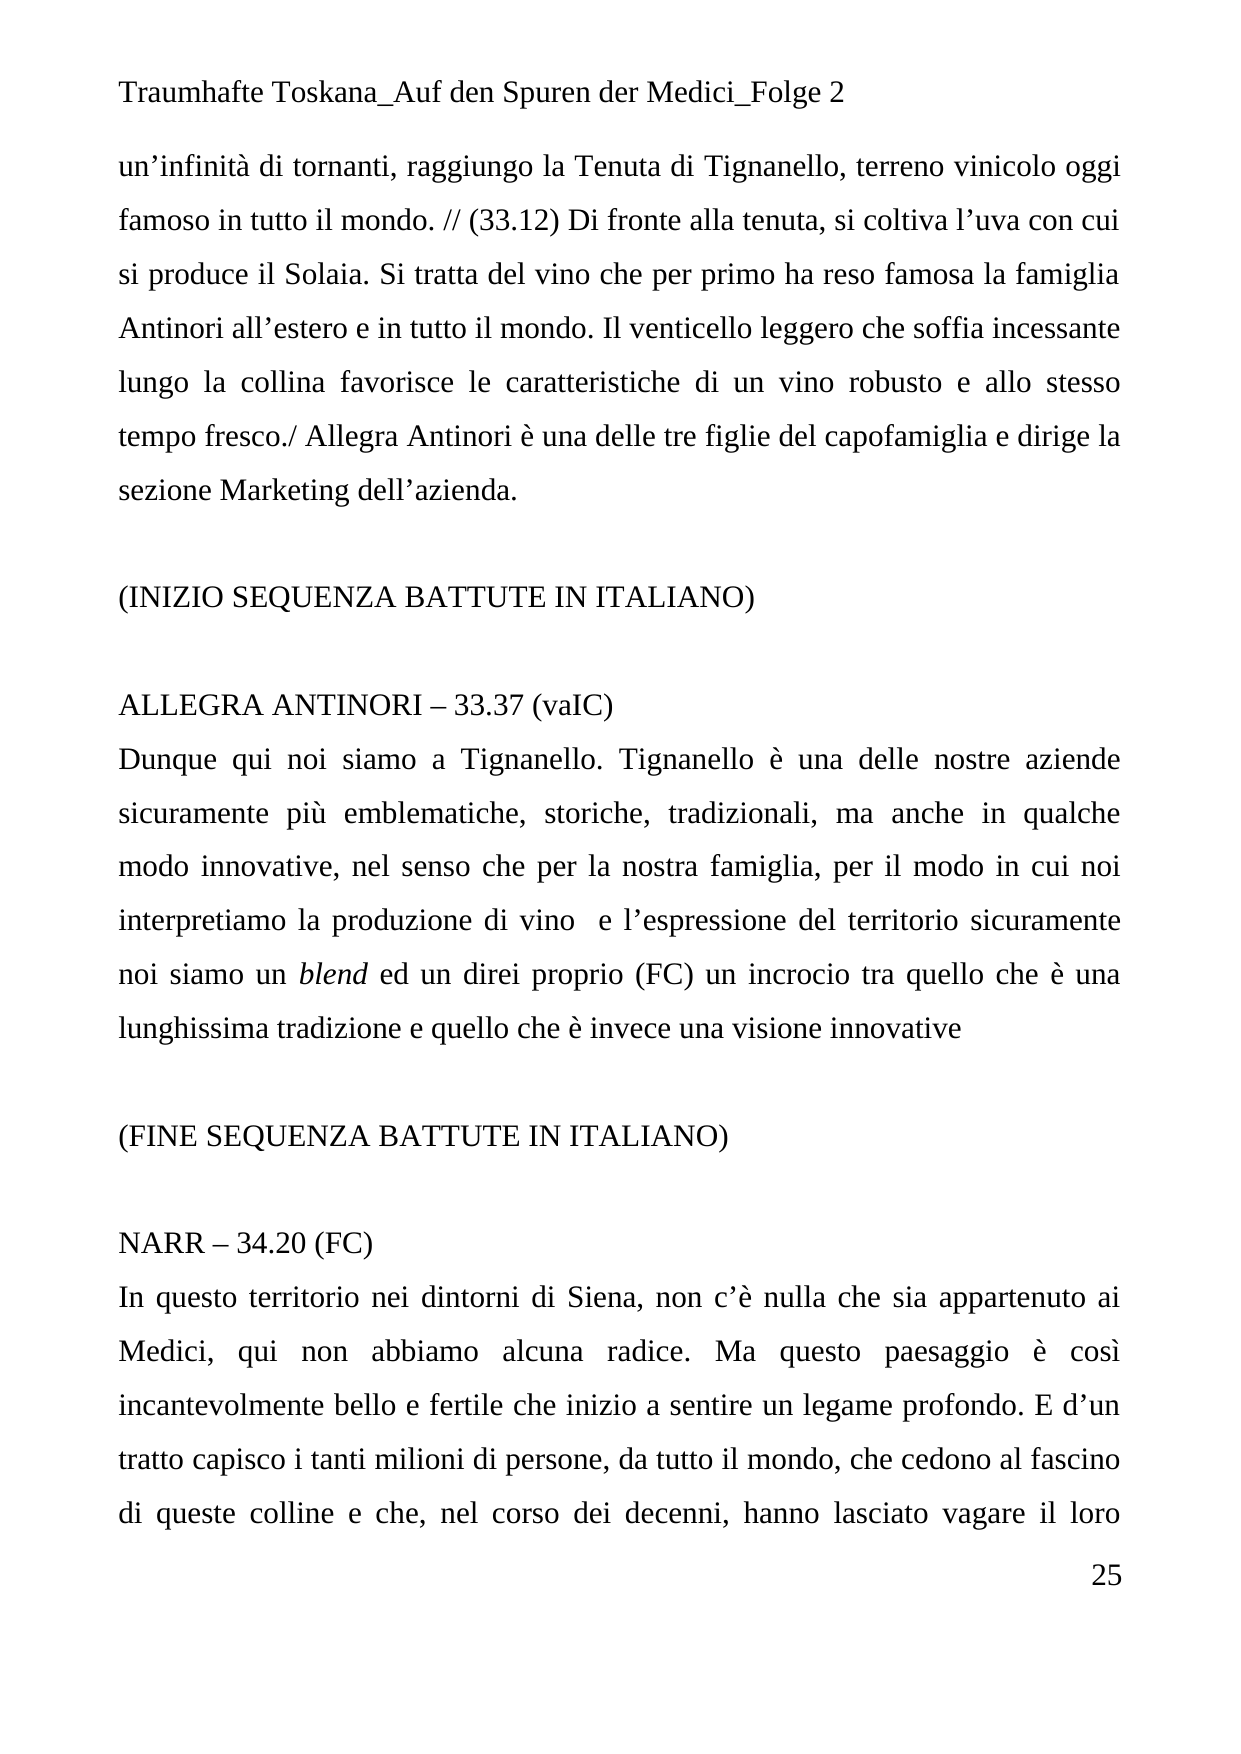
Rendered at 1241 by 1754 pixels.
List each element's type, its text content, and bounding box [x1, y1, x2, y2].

text ALLEGRA ANTINORI – 33.37 (vaIC) [118, 686, 1122, 722]
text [118, 1278, 1122, 1530]
text Dunque qui noi siamo a Tignanello. Tignanello è una delle nostre aziende sicuramente più emblematiche, storiche, tradizionali, ma anche in qualche modo innovative, nel senso che per la nostra famiglia, per il modo in cui noi interpretiamo la produzione di vino e l’espressione del territorio sicuramente noi siamo un blend ed un direi proprio (FC) un incrocio tra quello che è una lunghissima tradizione e quello che è invece una visione innovative [118, 740, 1122, 1045]
text NARR – 34.20 (FC) [118, 1225, 1122, 1261]
text (INIZIO SEQUENZA BATTUTE IN ITALIANO) [118, 578, 1122, 614]
text (FINE SEQUENZA BATTUTE IN ITALIANO) [118, 1117, 1122, 1153]
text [118, 148, 1122, 507]
